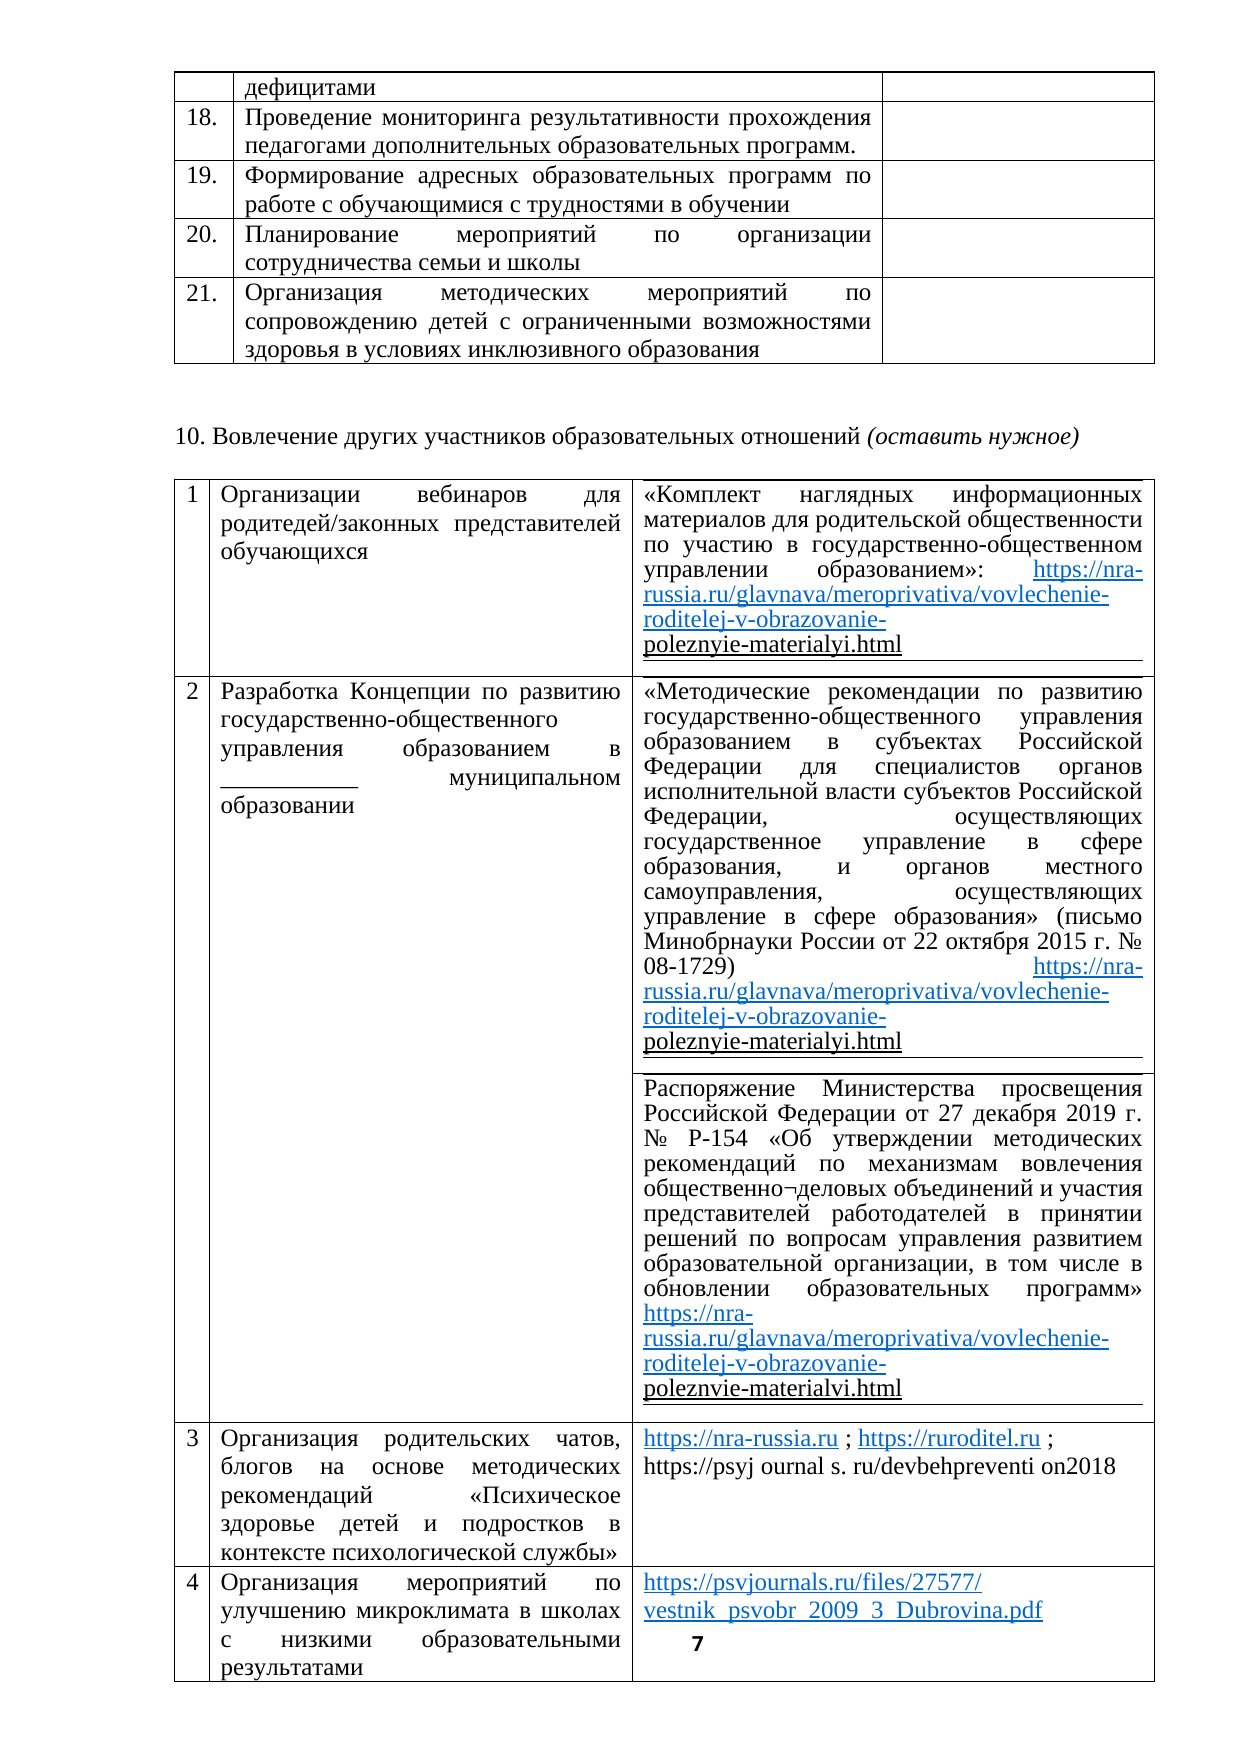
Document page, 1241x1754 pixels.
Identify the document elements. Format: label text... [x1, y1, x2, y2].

table_cell Формирование адресных образовательных программ по работе с обучающимися с трудностями в обучении [234, 161, 882, 218]
table_header Организации вебинаров для родитедей/законных представителей обучающихся [210, 480, 632, 676]
table_cell 3 [175, 1423, 209, 1566]
table_cell «Методические рекомендации по развитию государственно-общественного управления образованием в субъектах Российской Федерации для специалистов органов исполнительной власти субъектов Российской Федерации, осуществляющих государственное управление в сфере образования, и органов местного самоуправления, осуществляющих управление в сфере образования» (письмо Минобрнауки России от 22 октября 2015 г. № 08-1729) https://nra-russia.ru/glavnava/meroprivativa/vovlechenie-roditelej-v-obrazovanie- poleznyie-materialyi.html [633, 677, 1154, 1072]
table_cell 4 [175, 1567, 209, 1681]
table_cell https://nra-russia.ru ; https://ruroditel.ru ; https://psyj ournal s. ru/devbehpreventi on2018 [633, 1423, 1154, 1566]
table_cell [175, 278, 233, 363]
table_cell Организация методических мероприятий по сопровождению детей с ограниченными возможностями здоровья в условиях инклюзивного образования [234, 278, 882, 363]
list Вовлечение других участников образовательных отношений (оставить нужное) [174, 421, 1155, 450]
table_cell Проведение мониторинга результативности прохождения педагогами дополнительных образовательных программ. [234, 102, 882, 159]
table_cell [883, 102, 1154, 159]
table_cell [883, 278, 1154, 363]
table_cell [883, 219, 1154, 277]
table_cell [175, 102, 233, 159]
table_cell Распоряжение Министерства просвещения Российской Федерации от 27 декабря 2019 г. № Р-154 «Об утверждении методических рекомендаций по механизмам вовлечения общественно¬деловых объединений и участия представителей работодателей в принятии решений по вопросам управления развитием образовательной организации, в том числе в обновлении образовательных программ» https://nra-russia.ru/glavnava/meroprivativa/vovlechenie-roditelej-v-obrazovanie- poleznvie-materialvi.html [633, 1074, 1154, 1422]
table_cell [234, 73, 882, 101]
table_cell [175, 73, 233, 101]
table_cell [175, 161, 233, 218]
table_cell Планирование мероприятий по организации сотрудничества семьи и школы [234, 219, 882, 277]
table_cell Организация родительских чатов, блогов на основе методических рекомендаций «Психическое здоровье детей и подростков в контексте психологической службы» [210, 1423, 632, 1566]
table_cell [883, 73, 1154, 101]
table_header «Комплект наглядных информационных материалов для родительской общественности по участию в государственно-общественном управлении образованием»: https://nra-russia.ru/glavnava/meroprivativa/vovlechenie-roditelej-v-obrazovanie- poleznyie-materialyi.html [633, 480, 1154, 676]
table_cell https://psvjournals.ru/files/27577/vestnik_psvobr_2009_3_Dubrovina.pdf [633, 1567, 1154, 1681]
table_cell Организация мероприятий по улучшению микроклимата в школах с низкими образовательными результатами [210, 1567, 632, 1681]
table_header 1 [175, 480, 209, 676]
table_cell Разработка Концепции по развитию государственно-общественного управления образованием в ___________ муниципальном образовании [210, 677, 632, 1422]
table_cell [175, 219, 233, 277]
table_cell 2 [175, 677, 209, 1422]
table_cell [883, 161, 1154, 218]
